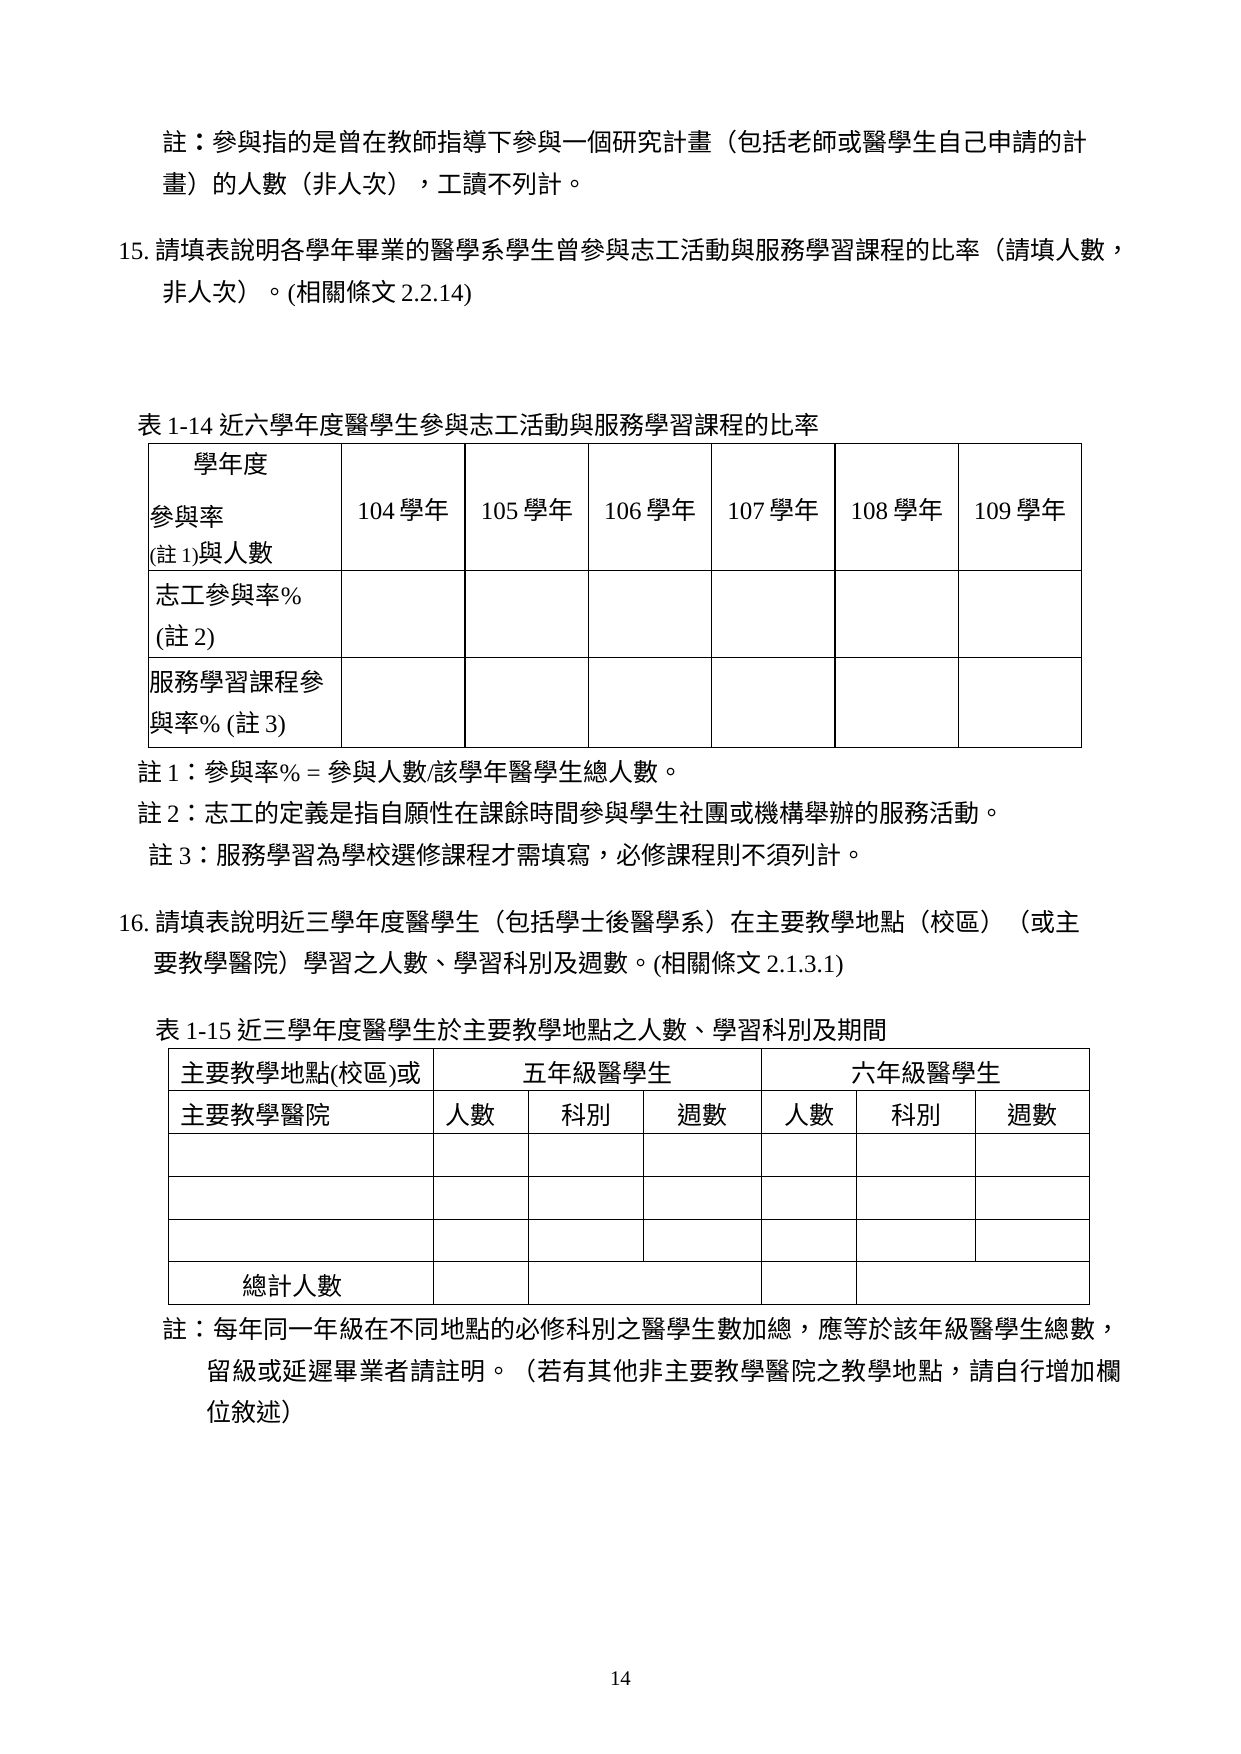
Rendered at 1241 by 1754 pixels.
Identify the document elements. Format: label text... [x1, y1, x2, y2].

table_cell 週數 [976, 1091, 1089, 1133]
table_cell [712, 571, 834, 657]
table_cell [529, 1220, 643, 1261]
table_cell 志工參與率% (註2) [149, 571, 341, 657]
table_header 104學年 [342, 444, 464, 570]
text 註1：參與率% = 參與人數/該學年醫學生總人數。 [118, 748, 1122, 789]
list 請填表說明各學年畢業的醫學系學生曾參與志工活動與服務學習課程的比率（請填人數，非人次）。(相關條文2.2.14) [118, 226, 1122, 310]
table_cell 週數 [644, 1091, 761, 1133]
table_cell 科別 [857, 1091, 975, 1133]
table_cell [434, 1220, 528, 1261]
table_cell 科別 [529, 1091, 643, 1133]
table_header 105學年 [466, 444, 588, 570]
table_cell [169, 1177, 433, 1218]
table_cell [857, 1177, 975, 1218]
table_header 106學年 [589, 444, 711, 570]
table_cell [857, 1220, 975, 1261]
table_cell [976, 1177, 1089, 1218]
table_cell [762, 1177, 856, 1218]
text 表1-14 近六學年度醫學生參與志工活動與服務學習課程的比率 [118, 401, 1122, 443]
table_cell [836, 571, 958, 657]
table_cell [644, 1177, 761, 1218]
text 註：每年同一年級在不同地點的必修科別之醫學生數加總，應等於該年級醫學生總數，留級或延遲畢業者請註明。（若有其他非主要教學醫院之教學地點，請自行增加欄位敘述） [162, 1305, 1122, 1430]
table_cell [529, 1177, 643, 1218]
table_cell [857, 1134, 975, 1176]
table_cell [762, 1262, 856, 1304]
table_cell 服務學習課程參與率% (註3) [149, 658, 341, 747]
table_cell [466, 658, 588, 747]
table_cell [434, 1134, 528, 1176]
text 註2：志工的定義是指自願性在課餘時間參與學生社團或機構舉辦的服務活動。 [118, 789, 1122, 831]
table_header 學年度 參與率 (註1)與人數 [149, 444, 341, 570]
table_cell [529, 1134, 643, 1176]
table_cell [959, 658, 1081, 747]
table_header 五年級醫學生 [434, 1049, 761, 1090]
table_cell 人數 [434, 1091, 528, 1133]
table_cell [644, 1134, 761, 1176]
list 請填表說明近三學年度醫學生（包括學士後醫學系）在主要教學地點（校區）（或主要教學醫院）學習之人數、學習科別及週數。(相關條文2.1.3.1) [118, 898, 1097, 981]
table_cell [529, 1262, 761, 1304]
table_header 主要教學地點(校區)或 [169, 1049, 433, 1090]
table_cell [589, 658, 711, 747]
table_header 六年級醫學生 [762, 1049, 1089, 1090]
table_cell [762, 1220, 856, 1261]
table_cell [589, 571, 711, 657]
table_cell [434, 1262, 528, 1304]
table_cell [857, 1262, 1089, 1304]
table_cell [466, 571, 588, 657]
table_header 107學年 [712, 444, 834, 570]
table_header 108學年 [836, 444, 958, 570]
text 註：參與指的是曾在教師指導下參與一個研究計畫（包括老師或醫學生自己申請的計畫）的人數（非人次），工讀不列計。 [162, 118, 1122, 201]
table_cell [434, 1177, 528, 1218]
table_cell [712, 658, 834, 747]
table_cell 主要教學醫院 [169, 1091, 433, 1133]
table_cell [644, 1220, 761, 1261]
table_cell 總計人數 [169, 1262, 433, 1304]
table_cell [976, 1134, 1089, 1176]
text 註3：服務學習為學校選修課程才需填寫，必修課程則不須列計。 [118, 831, 1122, 873]
table_cell [976, 1220, 1089, 1261]
table_cell [342, 658, 464, 747]
table_cell [169, 1134, 433, 1176]
table_cell [762, 1134, 856, 1176]
table_cell 人數 [762, 1091, 856, 1133]
table_cell [836, 658, 958, 747]
table_cell [959, 571, 1081, 657]
table_cell [169, 1220, 433, 1261]
table_cell [342, 571, 464, 657]
text 表1-15 近三學年度醫學生於主要教學地點之人數、學習科別及期間 [155, 1006, 1097, 1048]
table_header 109學年 [959, 444, 1081, 570]
